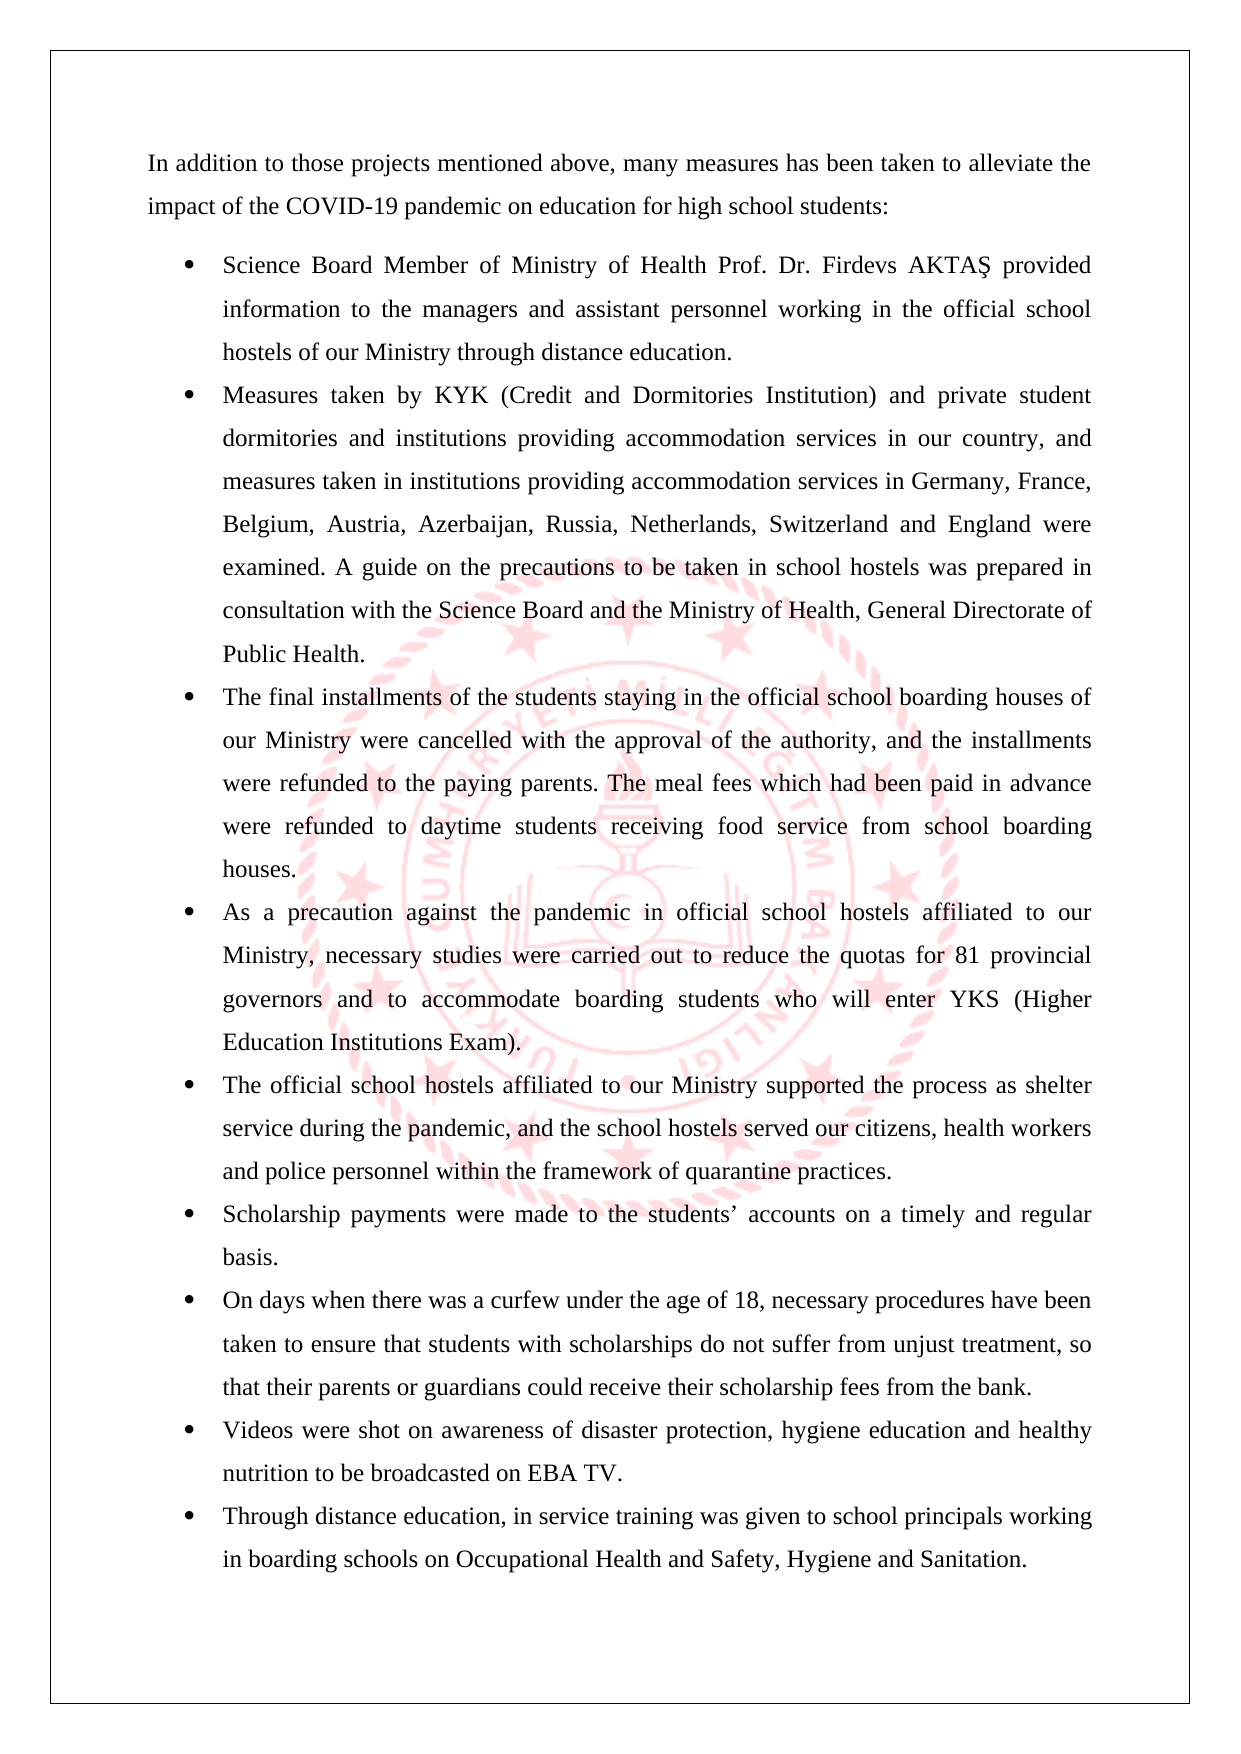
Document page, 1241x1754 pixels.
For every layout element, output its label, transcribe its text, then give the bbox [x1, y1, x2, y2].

text In addition to those projects mentioned above, many measures has been taken to alleviate the impact of the COVID-19 pandemic on education for high school students: [147, 148, 1093, 219]
list Videos were shot on awareness of disaster protection, hygiene education and healthy nutrition to be broadcasted on EBA TV. [185, 1415, 1093, 1487]
list Scholarship payments were made to the students’ accounts on a timely and regular basis. [185, 1199, 1093, 1271]
list The final installments of the students staying in the official school boarding houses of our Ministry were cancelled with the approval of the authority, and the installments were refunded to the paying parents. The meal fees which had been paid in advance were refunded to daytime students receiving food service from school boarding houses. [185, 682, 1093, 883]
list Through distance education, in service training was given to school principals working in boarding schools on Occupational Health and Safety, Hygiene and Sanitation. [185, 1501, 1093, 1573]
list The official school hostels affiliated to our Ministry supported the process as shelter service during the pandemic, and the school hostels served our citizens, health workers and police personnel within the framework of quarantine practices. [185, 1070, 1093, 1185]
list Science Board Member of Ministry of Health Prof. Dr. Firdevs AKTAŞ provided information to the managers and assistant personnel working in the official school hostels of our Ministry through distance education. [185, 251, 1093, 366]
list Measures taken by KYK (Credit and Dormitories Institution) and private student dormitories and institutions providing accommodation services in our country, and measures taken in institutions providing accommodation services in Germany, France, Belgium, Austria, Azerbaijan, Russia, Netherlands, Switzerland and England were examined. A guide on the precautions to be taken in school hostels was prepared in consultation with the Science Board and the Ministry of Health, General Directorate of Public Health. [185, 380, 1093, 667]
list On days when there was a curfew under the age of 18, necessary procedures have been taken to ensure that students with scholarships do not suffer from unjust treatment, so that their parents or guardians could receive their scholarship fees from the bank. [185, 1286, 1093, 1401]
list As a precaution against the pandemic in official school hostels affiliated to our Ministry, necessary studies were carried out to reduce the quotas for 81 provincial governors and to accommodate boarding students who will enter YKS (Higher Education Institutions Exam). [185, 897, 1093, 1056]
